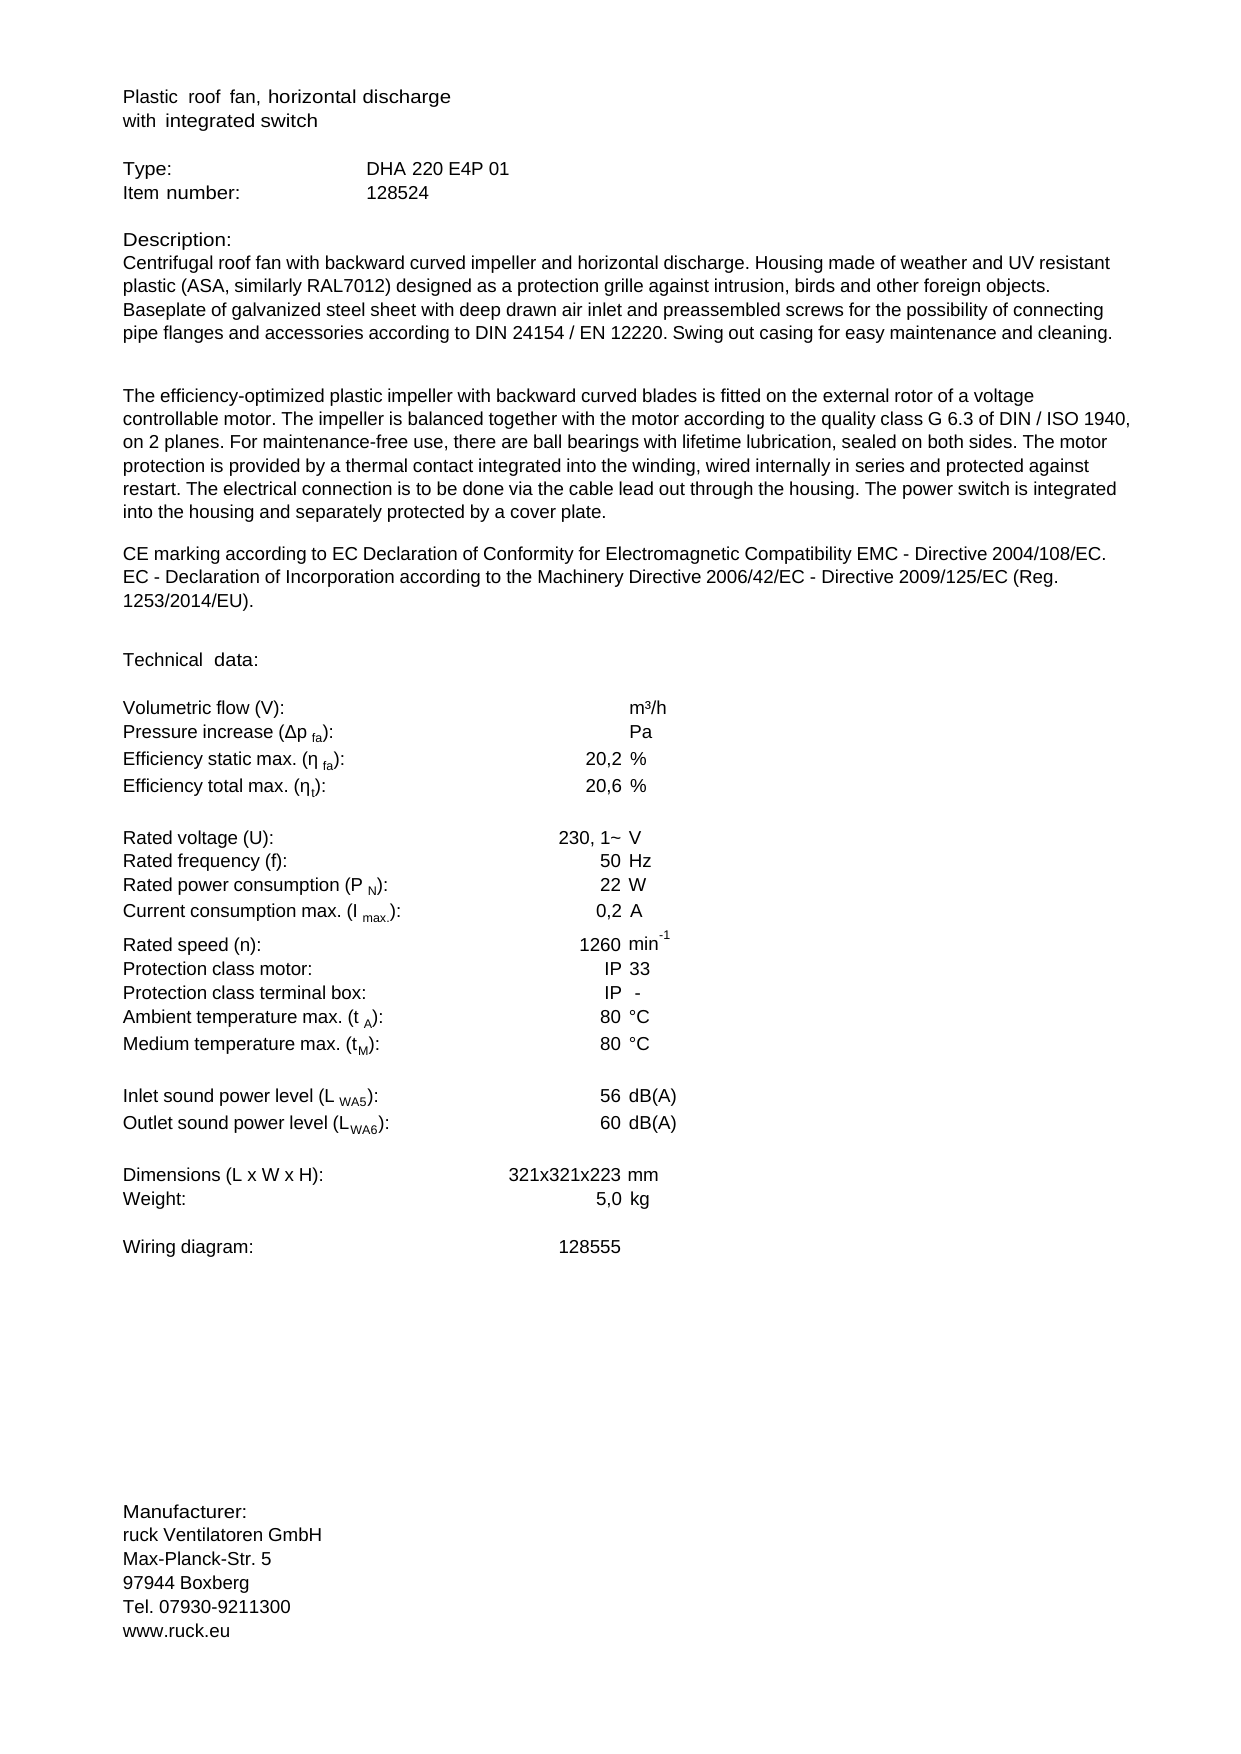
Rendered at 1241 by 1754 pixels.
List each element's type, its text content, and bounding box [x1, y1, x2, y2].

text 1253/2014/EU). [123, 589, 1151, 610]
text Dimensions (L x W x H): 321x321x223 mm [123, 1163, 1151, 1185]
text Protection class terminal box: IP - Ambient temperature max. (t A): 80 °C Medium temperature max. (tM): 80 °C [123, 982, 657, 1058]
text CE marking according to EC Declaration of Conformity for Electromagnetic Compatibility EMC - Directive 2004/108/EC. EC - Declaration of Incorporation according to the Machinery Directive 2006/42/EC - Directive 2009/125/EC (Reg. [123, 543, 1117, 588]
text Volumetric flow (V): m³/h Pressure increase (Δp fa): Pa Efficiency static max. (η fa): 20,2 % Efficiency total max. (ηt): 20,6 % [123, 696, 674, 800]
text Manufacturer: [123, 1500, 1151, 1522]
text Description: [123, 229, 1151, 251]
text The efficiency-optimized plastic impeller with backward curved blades is fitted on the external rotor of a voltage [123, 385, 1151, 406]
text Rated voltage (U): 230, 1~ V Rated frequency (f): 50 Hz Rated power consumption (P N): 22 W Current consumption max. (I max.): 0,2 A Rated speed (n): 1260 min-1 [123, 826, 678, 955]
text Protection class motor: IP 33 [123, 958, 1151, 979]
text Tel. 07930-9211300 www.ruck.eu [123, 1596, 296, 1641]
text controllable motor. The impeller is balanced together with the motor according to the quality class G 6.3 of DIN / ISO 1940, on 2 planes. For maintenance-free use, there are ball bearings with lifetime lubrication, sealed on both sides. The motor protection is provided by a thermal contact integrated into the winding, wired internally in series and protected against restart. The electrical connection is to be done via the cable lead out through the housing. The power switch is integrated into the housing and separately protected by a cover plate. [123, 408, 1143, 522]
text Centrifugal roof fan with backward curved impeller and horizontal discharge. Housing made of weather and UV resistant plastic (ASA, similarly RAL7012) designed as a protection grille against intrusion, birds and other foreign objects. Baseplate of galvanized steel sheet with deep drawn air inlet and preassembled screws for the possibility of connecting pipe flanges and accessories according to DIN 24154 / EN 12220. Swing out casing for easy maintenance and cleaning. [123, 252, 1124, 343]
text Inlet sound power level (L WA5): 56 dB(A) Outlet sound power level (LWA6): 60 dB(A) [123, 1084, 684, 1137]
text Technical data: [123, 649, 1151, 671]
text 97944 Boxberg [123, 1572, 1151, 1593]
text Weight: 5,0 kg [123, 1187, 1151, 1209]
text Wiring diagram: 128555 [123, 1236, 1151, 1257]
text ruck Ventilatoren GmbH Max-Planck-Str. 5 [123, 1524, 329, 1569]
